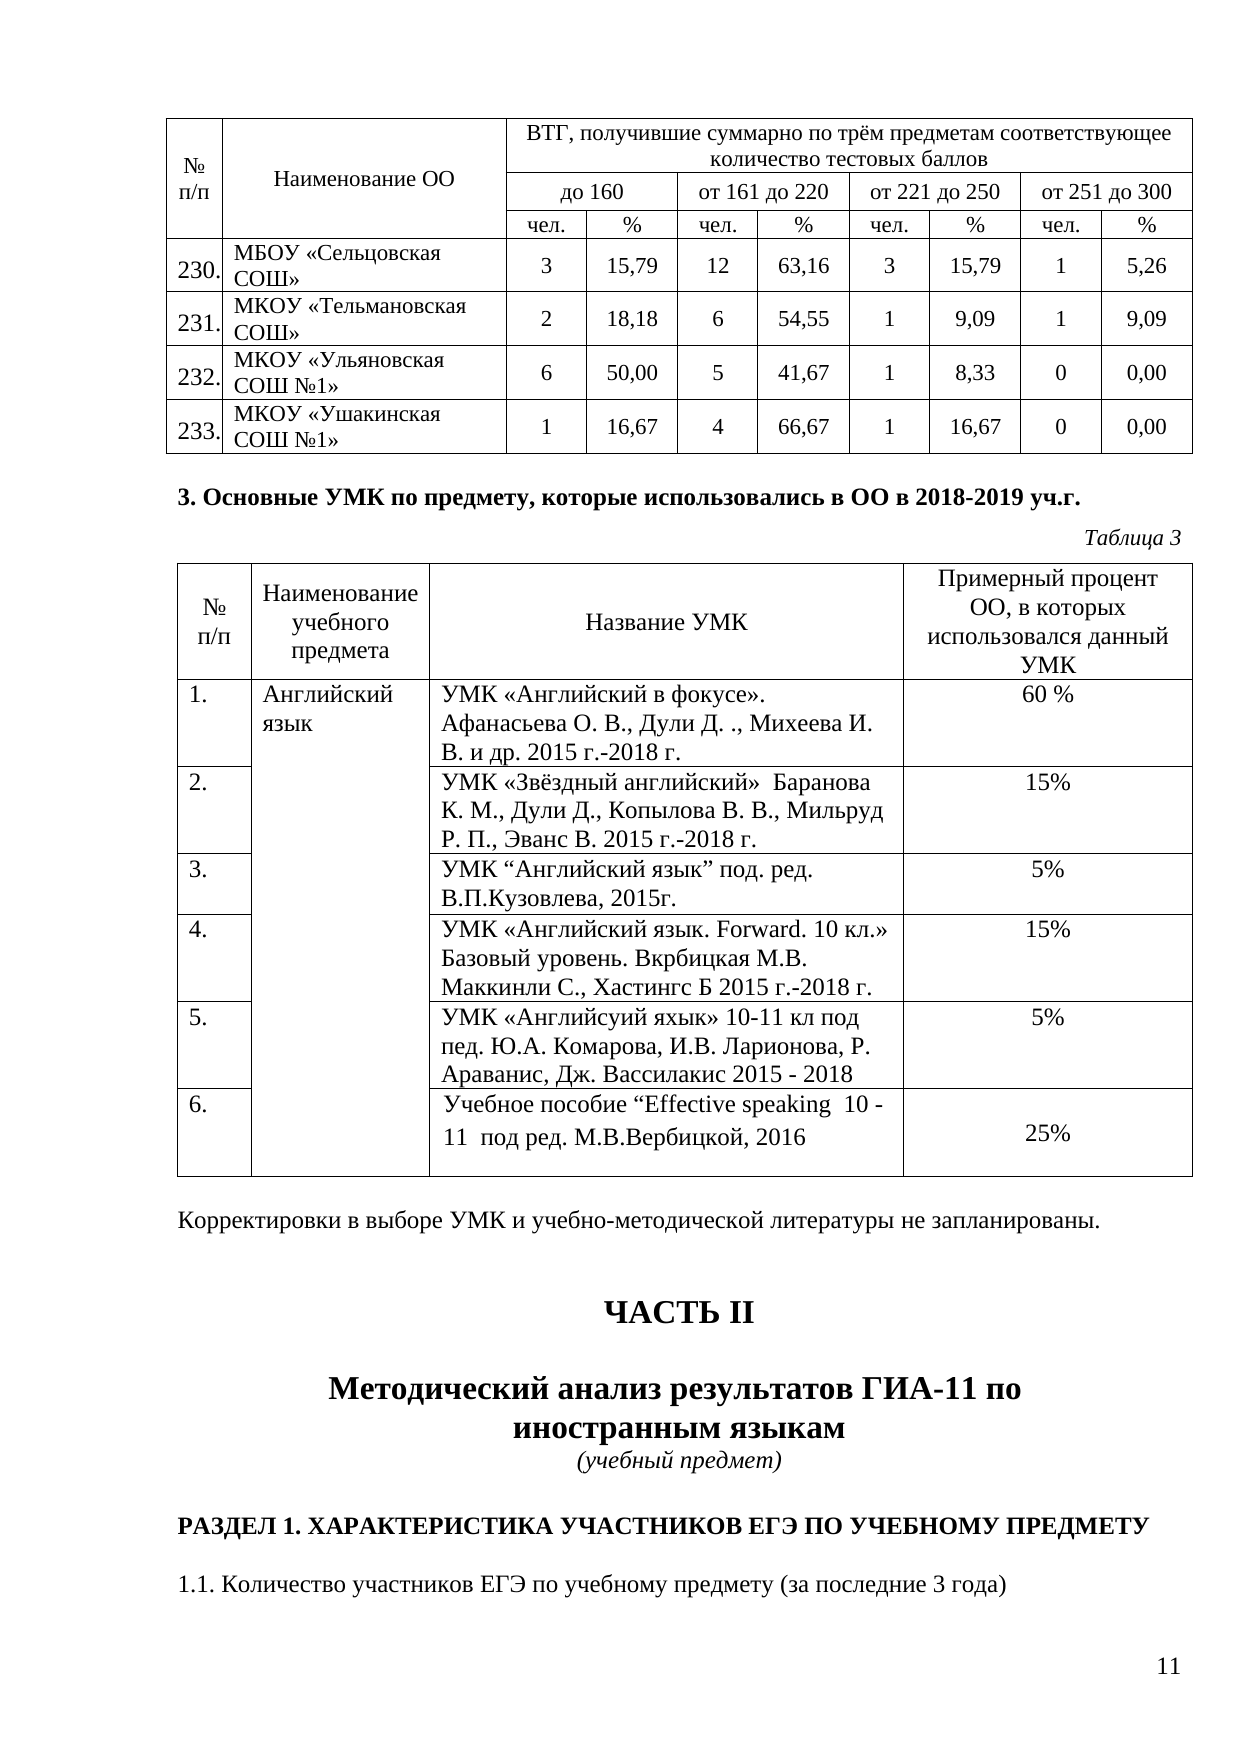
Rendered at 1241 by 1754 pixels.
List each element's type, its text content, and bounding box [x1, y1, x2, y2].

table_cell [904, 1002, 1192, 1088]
table_cell % [758, 211, 849, 237]
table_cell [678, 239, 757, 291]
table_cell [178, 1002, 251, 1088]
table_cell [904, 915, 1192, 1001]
text Корректировки в выборе УМК и учебно-методической литературы не запланированы. [177, 1206, 1181, 1234]
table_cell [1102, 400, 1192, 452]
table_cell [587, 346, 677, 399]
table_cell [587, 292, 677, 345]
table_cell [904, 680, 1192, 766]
table_cell от 221 до 250 [850, 173, 1020, 210]
text 3. Основные УМК по предмету, которые использовались в ОО в 2018-2019 уч.г. [177, 482, 1181, 511]
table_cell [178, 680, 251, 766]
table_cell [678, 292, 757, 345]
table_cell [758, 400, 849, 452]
table_header Наименование ОО [223, 119, 506, 237]
subtitle РАЗДЕЛ 1. ХАРАКТЕРИСТИКА УЧАСТНИКОВ ЕГЭ ПО УЧЕБНОМУ ПРЕДМЕТУ [177, 1511, 1181, 1540]
table_cell от 251 до 300 [1021, 173, 1192, 210]
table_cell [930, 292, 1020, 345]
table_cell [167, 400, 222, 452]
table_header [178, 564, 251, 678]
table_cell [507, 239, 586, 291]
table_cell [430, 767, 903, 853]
text Таблица 3 [177, 523, 1181, 550]
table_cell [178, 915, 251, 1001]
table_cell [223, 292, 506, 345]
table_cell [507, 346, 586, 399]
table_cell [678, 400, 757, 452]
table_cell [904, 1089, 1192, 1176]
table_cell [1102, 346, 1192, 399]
table_cell чел. [1021, 211, 1101, 237]
table_cell чел. [850, 211, 929, 237]
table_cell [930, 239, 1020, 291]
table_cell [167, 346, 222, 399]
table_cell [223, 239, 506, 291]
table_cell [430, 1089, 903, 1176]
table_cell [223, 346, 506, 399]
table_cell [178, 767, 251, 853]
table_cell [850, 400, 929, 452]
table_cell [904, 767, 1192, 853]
table_header ВТГ, получившие суммарно по трём предметам соответствующее количество тестовых баллов [507, 119, 1192, 172]
text ЧАСТЬ II [177, 1292, 1181, 1330]
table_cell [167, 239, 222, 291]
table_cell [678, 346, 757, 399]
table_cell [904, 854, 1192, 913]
table_header № п/п [167, 119, 222, 237]
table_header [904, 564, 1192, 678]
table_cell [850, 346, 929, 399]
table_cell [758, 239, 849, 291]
text 1.1. Количество участников ЕГЭ по учебному предмету (за последние 3 года) [177, 1569, 1181, 1598]
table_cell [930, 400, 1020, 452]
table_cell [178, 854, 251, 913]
table_cell % [587, 211, 677, 237]
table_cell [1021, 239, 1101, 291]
table_cell до 160 [507, 173, 677, 210]
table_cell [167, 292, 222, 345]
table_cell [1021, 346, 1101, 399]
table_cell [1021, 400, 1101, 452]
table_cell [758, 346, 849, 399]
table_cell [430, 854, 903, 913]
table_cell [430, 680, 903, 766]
table_cell % [1102, 211, 1192, 237]
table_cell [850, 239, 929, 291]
table_cell чел. [507, 211, 586, 237]
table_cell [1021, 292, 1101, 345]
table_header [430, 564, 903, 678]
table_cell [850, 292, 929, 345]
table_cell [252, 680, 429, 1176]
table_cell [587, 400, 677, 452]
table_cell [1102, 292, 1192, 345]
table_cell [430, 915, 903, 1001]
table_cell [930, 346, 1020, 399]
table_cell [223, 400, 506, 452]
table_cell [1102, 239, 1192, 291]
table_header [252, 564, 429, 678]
table_cell % [930, 211, 1020, 237]
table_cell чел. [678, 211, 757, 237]
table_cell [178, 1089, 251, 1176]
table_cell от 161 до 220 [678, 173, 849, 210]
text Методический анализ результатов ГИА-11 по иностранным языкам (учебный предмет) [177, 1368, 1181, 1474]
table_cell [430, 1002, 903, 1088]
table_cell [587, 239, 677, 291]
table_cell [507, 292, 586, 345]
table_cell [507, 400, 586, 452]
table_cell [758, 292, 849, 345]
